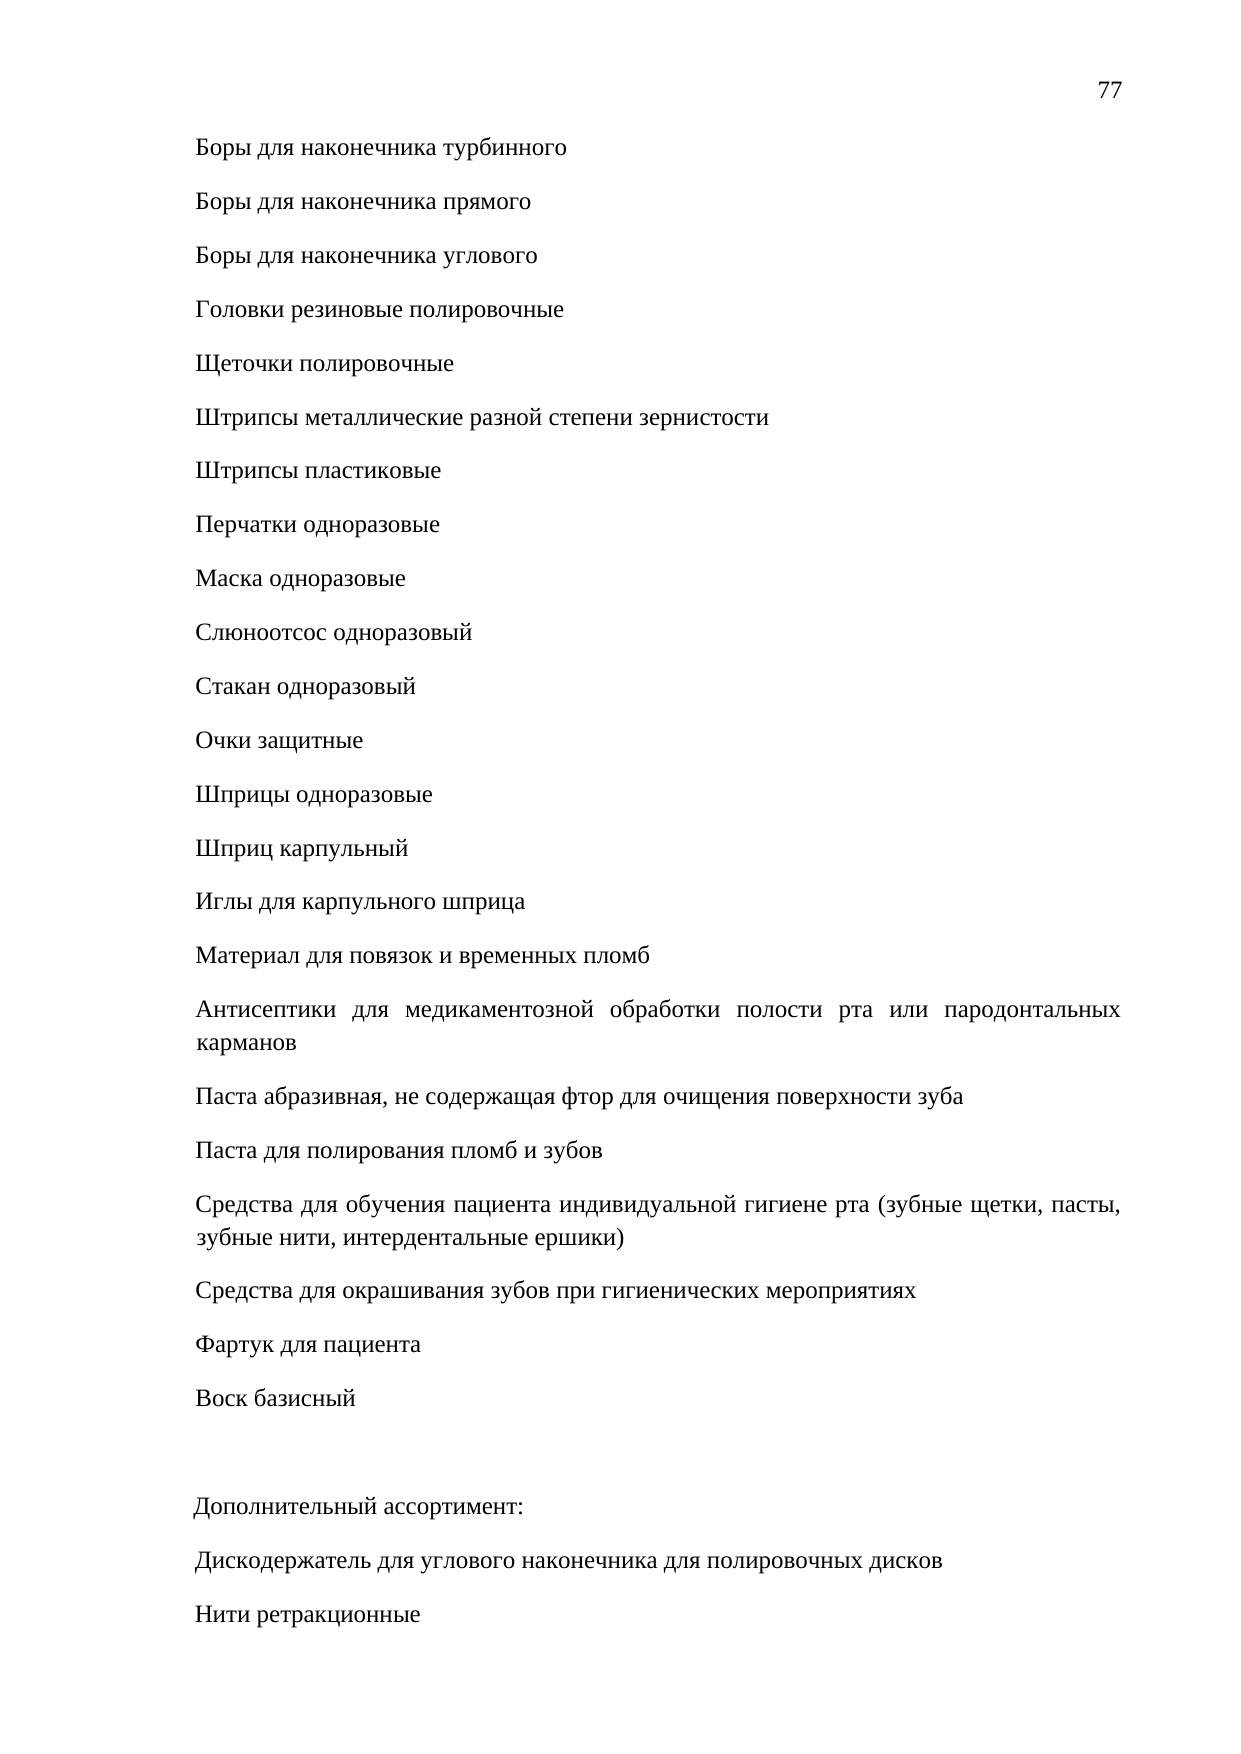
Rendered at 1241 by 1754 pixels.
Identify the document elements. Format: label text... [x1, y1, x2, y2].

list Паста для полирования пломб и зубов [156, 1135, 1122, 1164]
list Перчатки одноразовые [156, 509, 1122, 538]
list Штрипсы пластиковые [156, 456, 1122, 484]
list Воск базисный [156, 1383, 1122, 1412]
list Средства для обучения пациента индивидуальной гигиене рта (зубные щетки, пасты, зубные нити, интердентальные ершики) [156, 1189, 1122, 1251]
list Шприц карпульный [156, 833, 1122, 861]
list Очки защитные [156, 725, 1122, 754]
list Боры для наконечника прямого [156, 186, 1122, 215]
list Нити ретракционные [162, 1599, 1122, 1627]
list Фартук для пациента [156, 1329, 1122, 1358]
list Дискодержатель для углового наконечника для полировочных дисков [162, 1545, 1122, 1574]
list Щеточки полировочные [156, 348, 1122, 377]
list Маска одноразовые [156, 563, 1122, 592]
list Боры для наконечника углового [156, 240, 1122, 269]
text Дополнительный ассортимент: [193, 1491, 1122, 1520]
list Антисептики для медикаментозной обработки полости рта или пародонтальных карманов [156, 994, 1122, 1056]
list Иглы для карпульного шприца [156, 886, 1122, 915]
list Паста абразивная, не содержащая фтор для очищения поверхности зуба [156, 1081, 1122, 1110]
list Головки резиновые полировочные [156, 294, 1122, 323]
list Штрипсы металлические разной степени зернистости [156, 402, 1122, 431]
list Материал для повязок и временных пломб [156, 940, 1122, 969]
list Слюноотсос одноразовый [156, 617, 1122, 646]
list Шприцы одноразовые [156, 779, 1122, 807]
list Стакан одноразовый [156, 671, 1122, 700]
list Боры для наконечника турбинного [156, 132, 1122, 161]
list Средства для окрашивания зубов при гигиенических мероприятиях [156, 1276, 1122, 1304]
